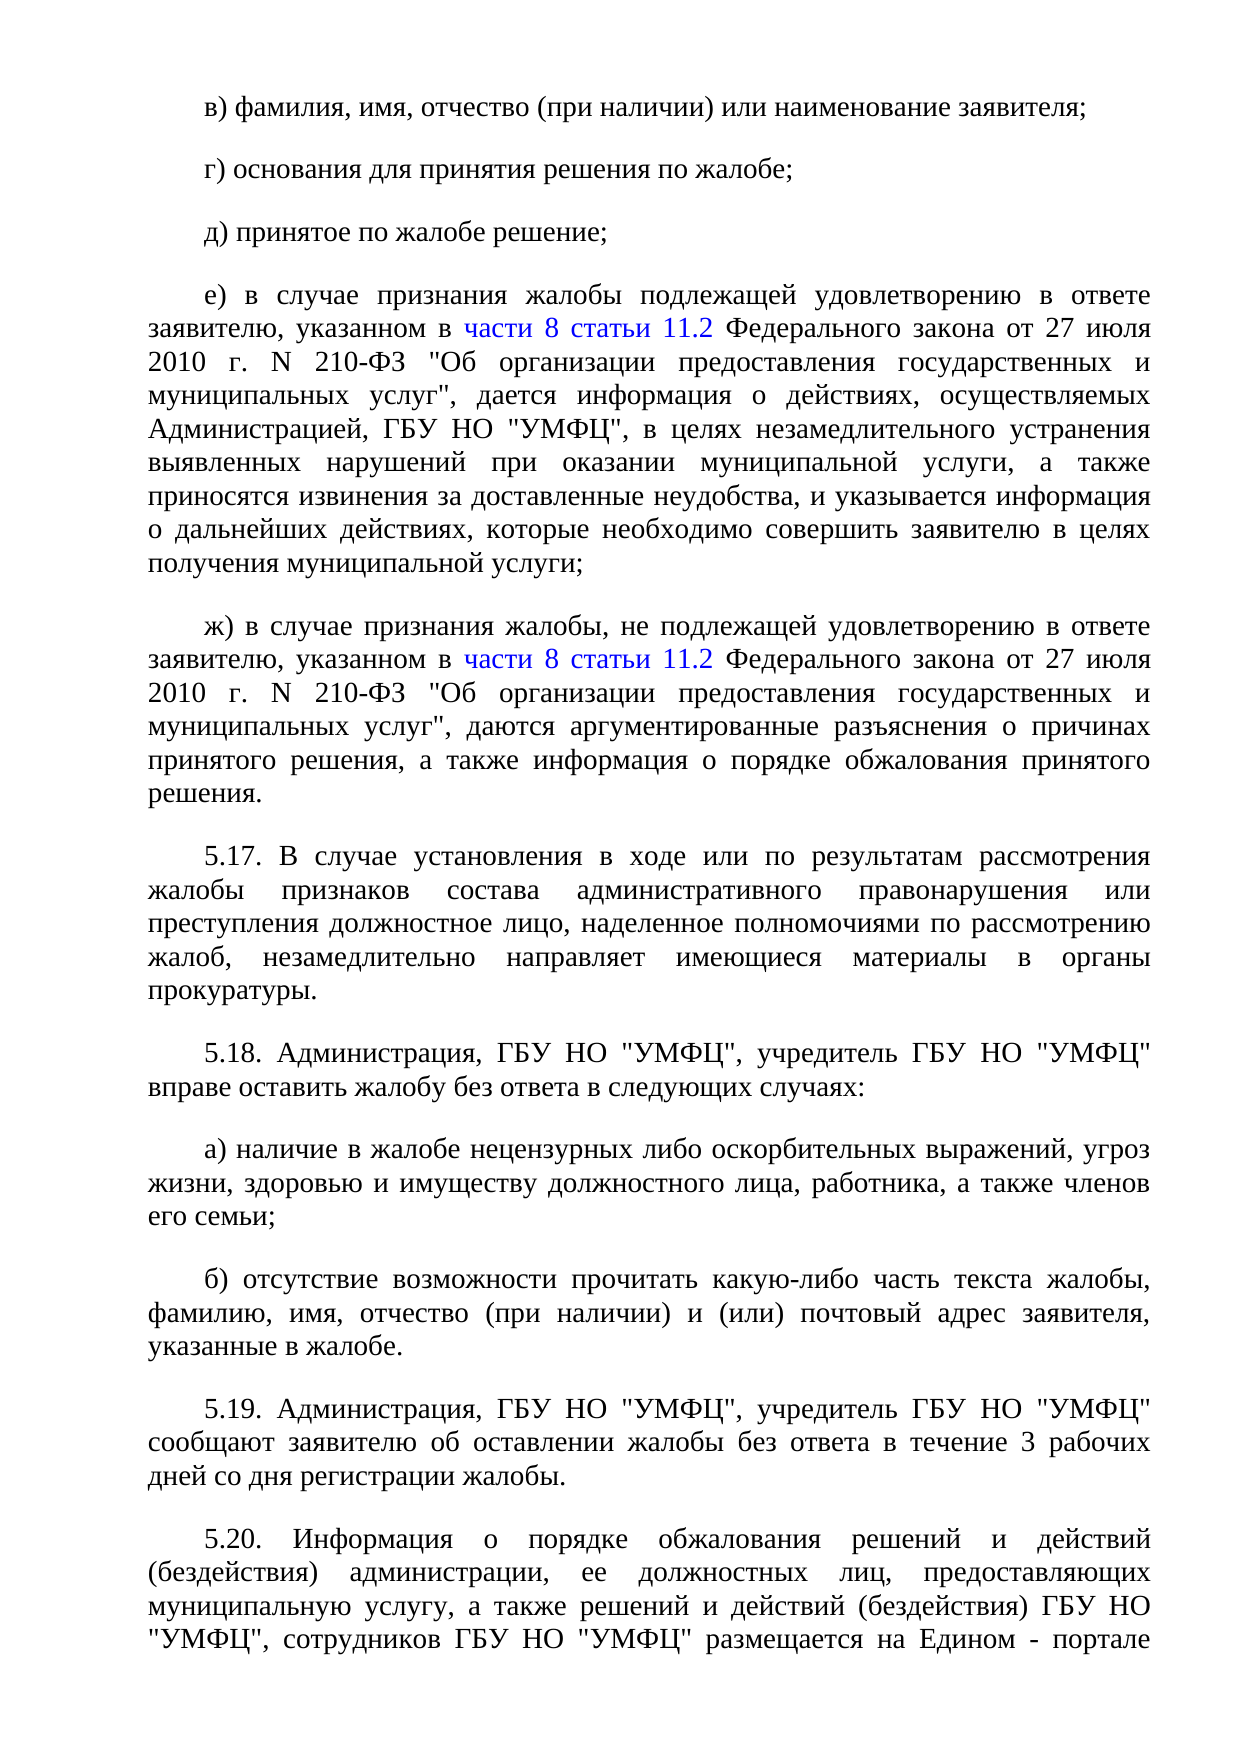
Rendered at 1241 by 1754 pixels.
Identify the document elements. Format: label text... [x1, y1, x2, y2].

text 5.19. Администрация, ГБУ НО "УМФЦ", учредитель ГБУ НО "УМФЦ" сообщают заявителю об оставлении жалобы без ответа в течение 3 рабочих дней со дня регистрации жалобы. [148, 1391, 1152, 1492]
text 5.18. Администрация, ГБУ НО "УМФЦ", учредитель ГБУ НО "УМФЦ" вправе оставить жалобу без ответа в следующих случаях: [148, 1035, 1152, 1102]
text б) отсутствие возможности прочитать какую-либо часть текста жалобы, фамилию, имя, отчество (при наличии) и (или) почтовый адрес заявителя, указанные в жалобе. [148, 1261, 1152, 1362]
text ж) в случае признания жалобы, не подлежащей удовлетворению в ответе заявителю, указанном в части 8 статьи 11.2 Федерального закона от 27 июля 2010 г. N 210-ФЗ "Об организации предоставления государственных и муниципальных услуг", даются аргументированные разъяснения о причинах принятого решения, а также информация о порядке обжалования принятого решения. [148, 608, 1152, 809]
text в) фамилия, имя, отчество (при наличии) или наименование заявителя; [148, 89, 1152, 122]
text а) наличие в жалобе нецензурных либо оскорбительных выражений, угроз жизни, здоровью и имуществу должностного лица, работника, а также членов его семьи; [148, 1131, 1152, 1232]
text г) основания для принятия решения по жалобе; [148, 151, 1152, 185]
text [148, 1521, 1152, 1655]
text д) принятое по жалобе решение; [148, 214, 1152, 248]
text е) в случае признания жалобы подлежащей удовлетворению в ответе заявителю, указанном в части 8 статьи 11.2 Федерального закона от 27 июля 2010 г. N 210-ФЗ "Об организации предоставления государственных и муниципальных услуг", дается информация о действиях, осуществляемых Администрацией, ГБУ НО "УМФЦ", в целях незамедлительного устранения выявленных нарушений при оказании муниципальной услуги, а также приносятся извинения за доставленные неудобства, и указывается информация о дальнейших действиях, которые необходимо совершить заявителю в целях получения муниципальной услуги; [148, 277, 1152, 579]
text 5.17. В случае установления в ходе или по результатам рассмотрения жалобы признаков состава административного правонарушения или преступления должностное лицо, наделенное полномочиями по рассмотрению жалоб, незамедлительно направляет имеющиеся материалы в органы прокуратуры. [148, 838, 1152, 1006]
